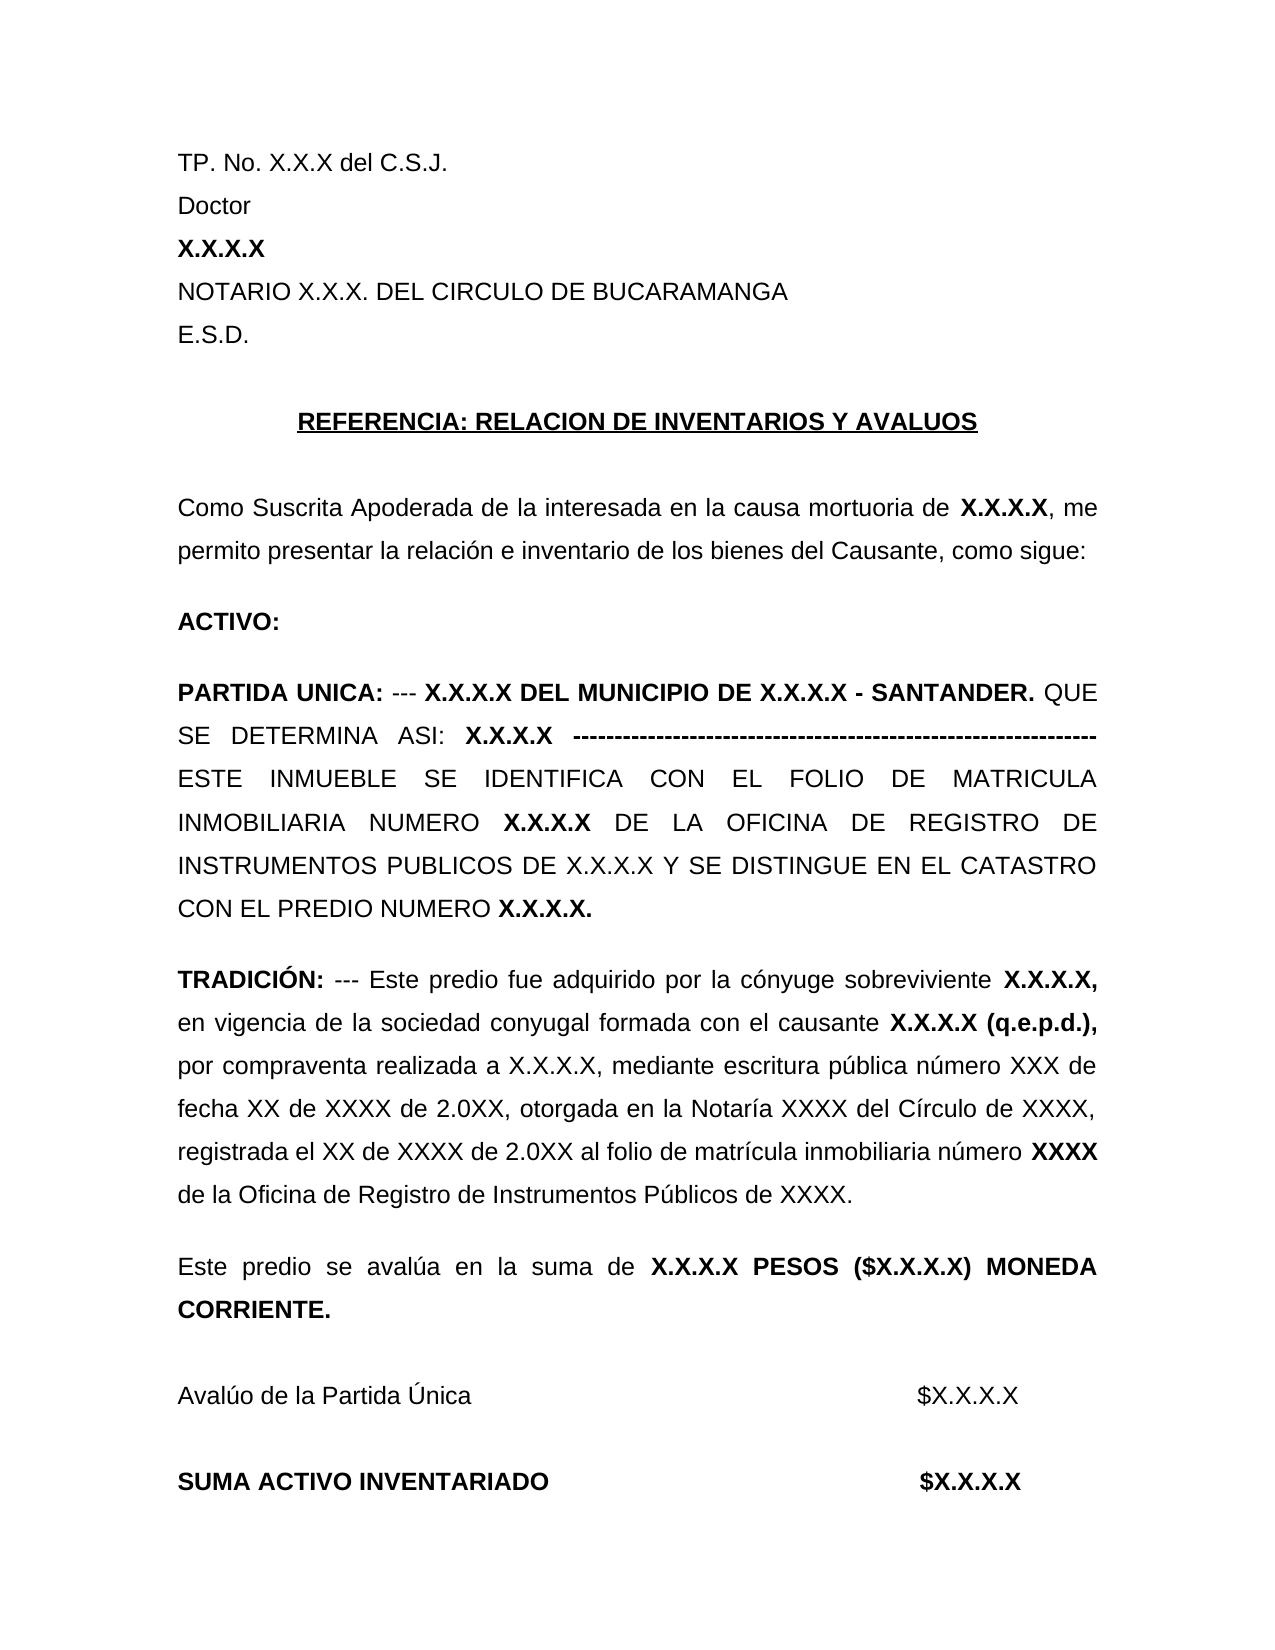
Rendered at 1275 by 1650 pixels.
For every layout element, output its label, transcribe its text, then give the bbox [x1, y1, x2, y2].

text Doctor [177, 191, 1098, 219]
text Avalúo de la Partida Única $X.X.X.X [177, 1381, 1098, 1410]
text TP. No. X.X.X del C.S.J. [177, 148, 1098, 176]
text X.X.X.X [177, 234, 1098, 263]
text PARTIDA UNICA: --- X.X.X.X DEL MUNICIPIO DE X.X.X.X - SANTANDER. QUE SE DETERMINA ASI: X.X.X.X --------------------------------------------------------------- ESTE INMUEBLE SE IDENTIFICA CON EL FOLIO DE MATRICULA INMOBILIARIA NUMERO X.X.X.X DE LA OFICINA DE REGISTRO DE INSTRUMENTOS PUBLICOS DE X.X.X.X Y SE DISTINGUE EN EL CATASTRO CON EL PREDIO NUMERO X.X.X.X. [177, 678, 1098, 922]
text Como Suscrita Apoderada de la interesada en la causa mortuoria de X.X.X.X, me permito presentar la relación e inventario de los bienes del Causante, como sigue: [177, 493, 1098, 564]
text ACTIVO: [177, 607, 1098, 636]
text REFERENCIA: RELACION DE INVENTARIOS Y AVALUOS [177, 406, 1098, 435]
text Este predio se avalúa en la suma de X.X.X.X PESOS ($X.X.X.X) MONEDA CORRIENTE. [177, 1252, 1098, 1323]
text TRADICIÓN: --- Este predio fue adquirido por la cónyuge sobreviviente X.X.X.X, en vigencia de la sociedad conyugal formada con el causante X.X.X.X (q.e.p.d.), por compraventa realizada a X.X.X.X, mediante escritura pública número XXX de fecha XX de XXXX de 2.0XX, otorgada en la Notaría XXXX del Círculo de XXXX, registrada el XX de XXXX de 2.0XX al folio de matrícula inmobiliaria número XXXX de la Oficina de Registro de Instrumentos Públicos de XXXX. [177, 965, 1098, 1209]
text NOTARIO X.X.X. DEL CIRCULO DE BUCARAMANGA [177, 277, 1098, 306]
text SUMA ACTIVO INVENTARIADO $X.X.X.X [177, 1467, 1098, 1496]
text E.S.D. [177, 320, 1098, 349]
